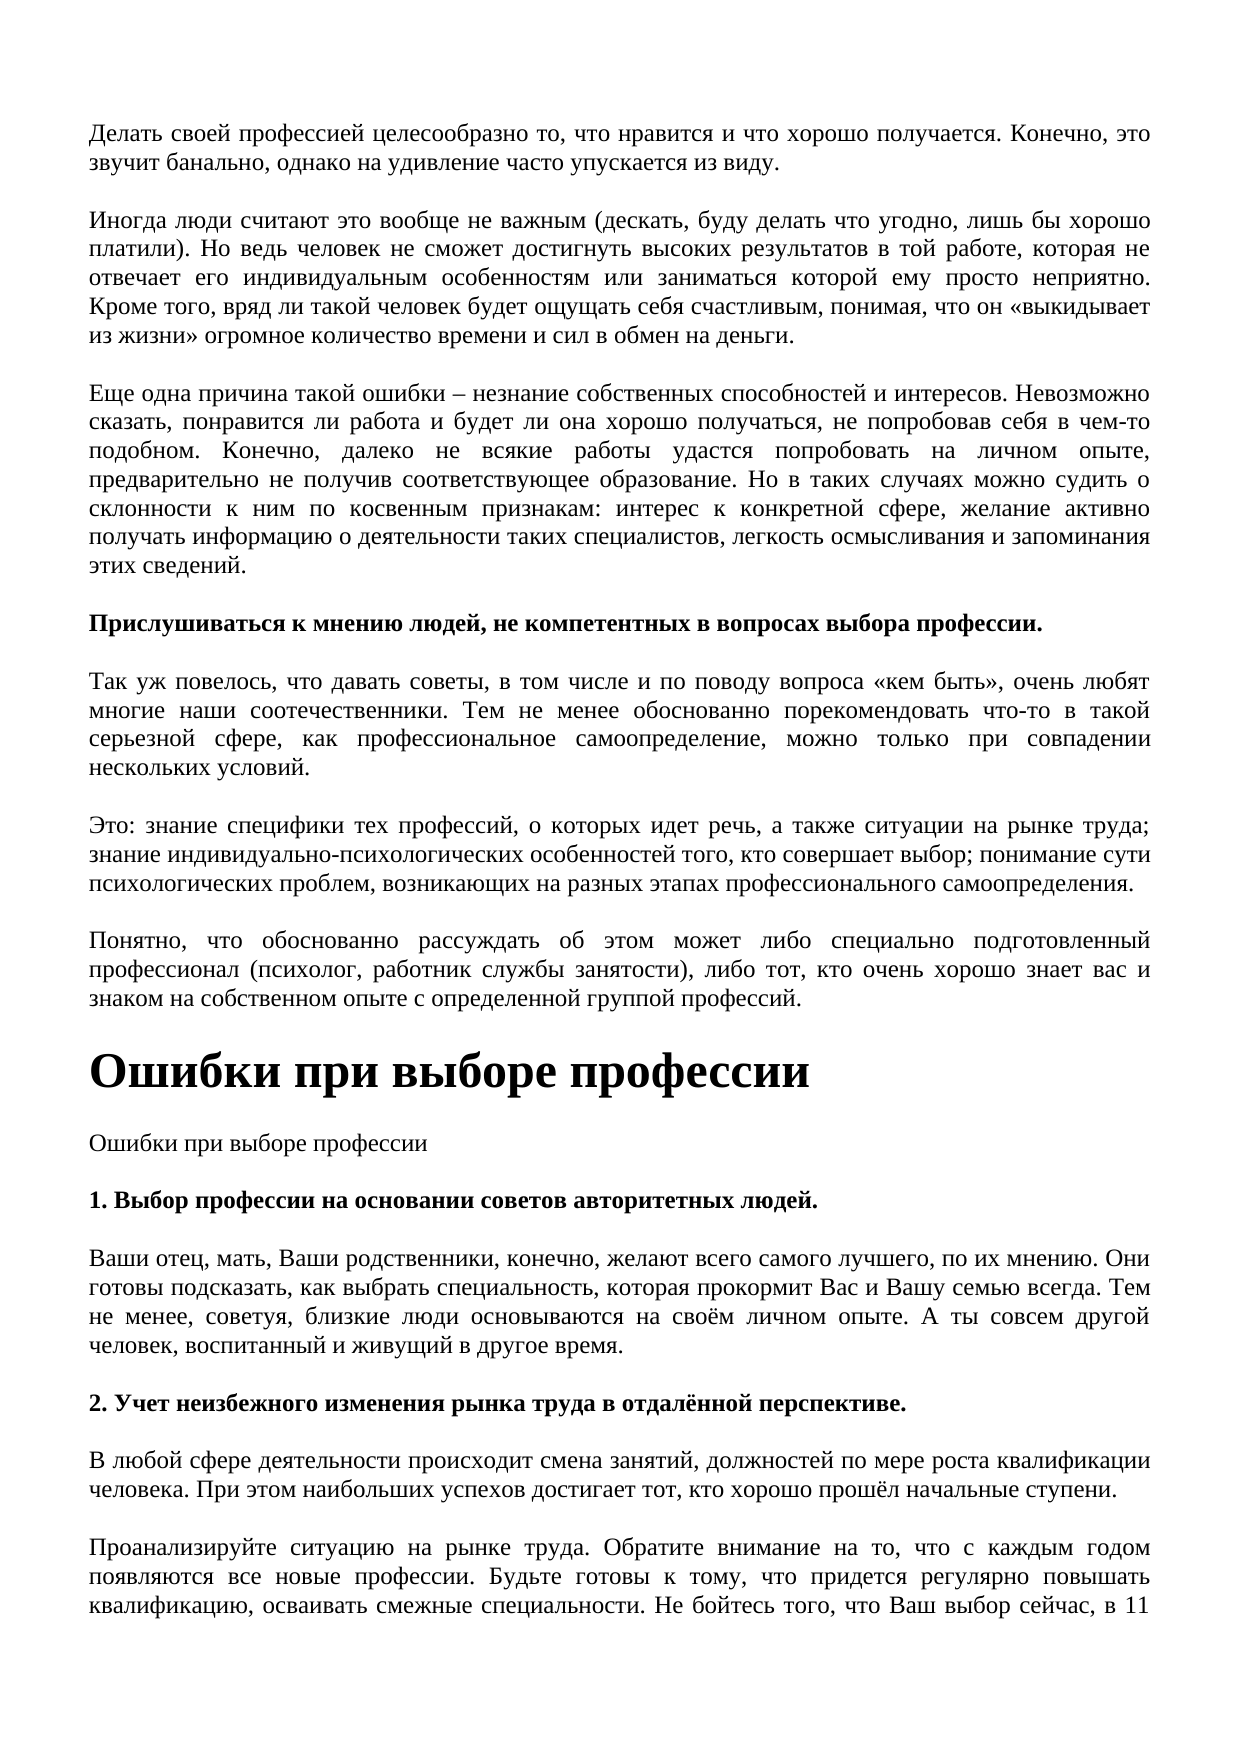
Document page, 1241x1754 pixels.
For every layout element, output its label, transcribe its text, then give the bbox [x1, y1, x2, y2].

text 1. Выбор профессии на основании советов авторитетных людей. [89, 1186, 1152, 1214]
text Ваши отец, мать, Ваши родственники, конечно, желают всего самого лучшего, по их мнению. Они готовы подсказать, как выбрать специальность, которая прокормит Вас и Вашу семью всегда. Тем не менее, советуя, близкие люди основываются на своём личном опыте. А ты совсем другой человек, воспитанный и живущий в другое время. [89, 1243, 1152, 1358]
text Ошибки при выборе профессии [89, 1041, 1152, 1098]
text Еще одна причина такой ошибки – незнание собственных способностей и интересов. Невозможно сказать, понравится ли работа и будет ли она хорошо получаться, не попробовав себя в чем-то подобном. Конечно, далеко не всякие работы удастся попробовать на личном опыте, предварительно не получив соответствующее образование. Но в таких случаях можно судить о склонности к ним по косвенным признакам: интерес к конкретной сфере, желание активно получать информацию о деятельности таких специалистов, легкость осмысливания и запоминания этих сведений. [89, 378, 1152, 579]
text В любой сфере деятельности происходит смена занятий, должностей по мере роста квалификации человека. При этом наибольших успехов достигает тот, кто хорошо прошёл начальные ступени. [89, 1446, 1152, 1503]
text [89, 1532, 1152, 1618]
text Понятно, что обоснованно рассуждать об этом может либо специально подготовленный профессионал (психолог, работник службы занятости), либо тот, кто очень хорошо знает вас и знаком на собственном опыте с определенной группой профессий. [89, 926, 1152, 1012]
text Делать своей профессией целесообразно то, что нравится и что хорошо получается. Конечно, это звучит банально, однако на удивление часто упускается из виду. [89, 118, 1152, 176]
text Иногда люди считают это вообще не важным (дескать, буду делать что угодно, лишь бы хорошо платили). Но ведь человек не сможет достигнуть высоких результатов в той работе, которая не отвечает его индивидуальным особенностям или заниматься которой ему просто неприятно. Кроме того, вряд ли такой человек будет ощущать себя счастливым, понимая, что он «выкидывает из жизни» огромное количество времени и сил в обмен на деньги. [89, 205, 1152, 348]
text Ошибки при выборе профессии [89, 1128, 1152, 1156]
text 2. Учет неизбежного изменения рынка труда в отдалённой перспективе. [89, 1388, 1152, 1416]
text Это: знание специфики тех профессий, о которых идет речь, а также ситуации на рынке труда; знание индивидуально-психологических особенностей того, кто совершает выбор; понимание сути психологических проблем, возникающих на разных этапах профессионального самоопределения. [89, 810, 1152, 896]
text Прислушиваться к мнению людей, не компетентных в вопросах выбора профессии. [89, 608, 1152, 637]
text Так уж повелось, что давать советы, в том числе и по поводу вопроса «кем быть», очень любят многие наши соотечественники. Тем не менее обоснованно порекомендовать что-то в такой серьезной сфере, как профессиональное самоопределение, можно только при совпадении нескольких условий. [89, 666, 1152, 781]
